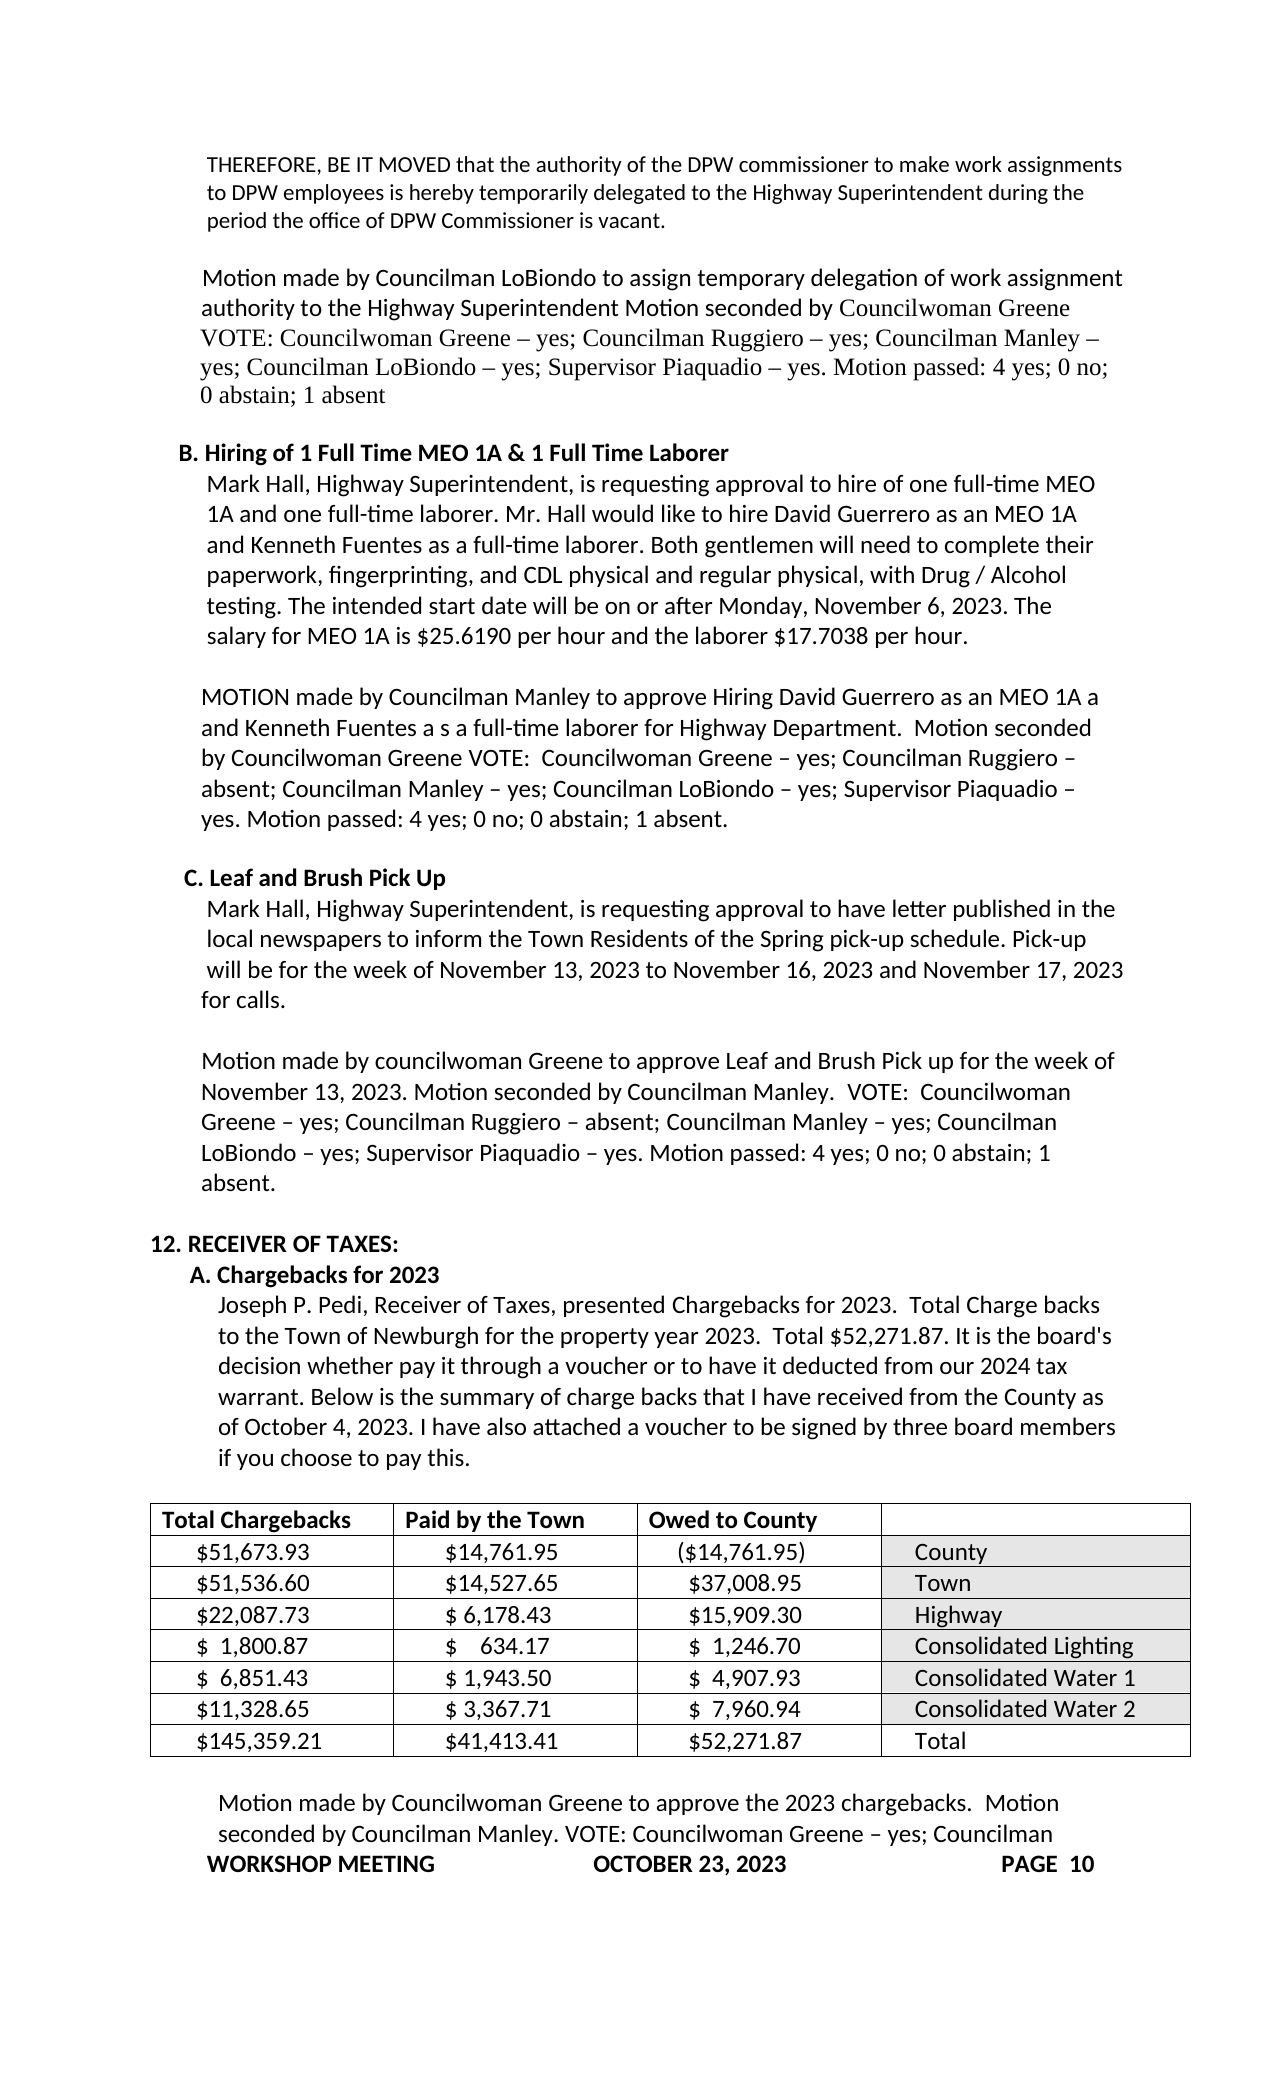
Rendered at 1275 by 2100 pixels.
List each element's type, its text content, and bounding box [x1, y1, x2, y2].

table_cell $51,673.93 [151, 1536, 393, 1566]
text Motion made by councilwoman Greene to approve Leaf and Brush Pick up for the week of [150, 1045, 1125, 1076]
text MOTION made by Councilman Manley to approve Hiring David Guerrero as an MEO 1A a [150, 682, 1125, 712]
text decision whether pay it through a voucher or to have it deducted from our 2024 tax [150, 1351, 1125, 1381]
text A. Chargebacks for 2023 [150, 1259, 1125, 1289]
table_header [882, 1504, 1190, 1535]
table_cell $15,909.30 [638, 1599, 881, 1629]
table_cell Highway [882, 1599, 1190, 1629]
text period the office of DPW Commissioner is vacant. [150, 206, 1125, 234]
table_cell $ 3,367.71 [394, 1694, 637, 1724]
text for calls. [150, 984, 1125, 1015]
table_cell County [882, 1536, 1190, 1566]
text will be for the week of November 13, 2023 to November 16, 2023 and November 17, 2023 [150, 954, 1125, 984]
text and Kenneth Fuentes a s a full-time laborer for Highway Department. Motion seconded [150, 712, 1125, 743]
table_cell $37,008.95 [638, 1567, 881, 1598]
text Greene – yes; Councilman Ruggiero – absent; Councilman Manley – yes; Councilman [150, 1106, 1125, 1137]
table_header Owed to County [638, 1504, 881, 1535]
table_cell ($14,761.95) [638, 1536, 881, 1566]
text Mark Hall, Highway Superintendent, is requesting approval to hire of one full-time MEO [150, 468, 1125, 498]
table_cell $ 6,178.43 [394, 1599, 637, 1629]
text to the Town of Newburgh for the property year 2023. Total $52,271.87. It is the board's [150, 1320, 1125, 1351]
text yes. Motion passed: 4 yes; 0 no; 0 abstain; 1 absent. [150, 804, 1125, 834]
text WORKSHOP MEETING OCTOBER 23, 2023 PAGE 10 [150, 1848, 1125, 1879]
text LoBiondo – yes; Supervisor Piaquadio – yes. Motion passed: 4 yes; 0 no; 0 abstain; 1 [150, 1137, 1125, 1167]
text absent; Councilman Manley – yes; Councilman LoBiondo – yes; Supervisor Piaquadio – [150, 773, 1125, 804]
text authority to the Highway Superintendent Motion seconded by Councilwoman Greene [150, 293, 1125, 323]
text 0 abstain; 1 absent [150, 381, 1125, 409]
table_cell $ 1,800.87 [151, 1630, 393, 1661]
text local newspapers to inform the Town Residents of the Spring pick-up schedule. Pick-up [150, 923, 1125, 954]
text 1A and one full-time laborer. Mr. Hall would like to hire David Guerrero as an MEO 1A [150, 498, 1125, 529]
text of October 4, 2023. I have also attached a voucher to be signed by three board members [150, 1412, 1125, 1442]
text Joseph P. Pedi, Receiver of Taxes, presented Chargebacks for 2023. Total Charge backs [150, 1289, 1125, 1320]
text November 13, 2023. Motion seconded by Councilman Manley. VOTE: Councilwoman [150, 1076, 1125, 1106]
text B. Hiring of 1 Full Time MEO 1A & 1 Full Time Laborer [150, 437, 1125, 468]
table_cell Total [882, 1725, 1190, 1756]
table_cell $ 6,851.43 [151, 1662, 393, 1692]
text by Councilwoman Greene VOTE: Councilwoman Greene – yes; Councilman Ruggiero – [150, 743, 1125, 773]
table_cell Consolidated Water 2 [882, 1694, 1190, 1724]
text THEREFORE, BE IT MOVED that the authority of the DPW commissioner to make work assignments [150, 150, 1125, 178]
table_cell $14,761.95 [394, 1536, 637, 1566]
text 12. RECEIVER OF TAXES: [150, 1228, 1125, 1259]
table_cell $ 4,907.93 [638, 1662, 881, 1692]
text testing. The intended start date will be on or after Monday, November 6, 2023. The [150, 590, 1125, 621]
table_cell $22,087.73 [151, 1599, 393, 1629]
table_cell $145,359.21 [151, 1725, 393, 1756]
table_cell $ 7,960.94 [638, 1694, 881, 1724]
text yes; Councilman LoBiondo – yes; Supervisor Piaquadio – yes. Motion passed: 4 yes; 0 no; [150, 352, 1125, 381]
text warrant. Below is the summary of charge backs that I have received from the County as [150, 1381, 1125, 1412]
text to DPW employees is hereby temporarily delegated to the Highway Superintendent during the [150, 178, 1125, 206]
table_cell Town [882, 1567, 1190, 1598]
text VOTE: Councilwoman Greene – yes; Councilman Ruggiero – yes; Councilman Manley – [150, 323, 1125, 352]
table_cell $11,328.65 [151, 1694, 393, 1724]
table_cell $ 1,943.50 [394, 1662, 637, 1692]
text seconded by Councilman Manley. VOTE: Councilwoman Greene – yes; Councilman [150, 1818, 1125, 1848]
table_cell $ 634.17 [394, 1630, 637, 1661]
text Mark Hall, Highway Superintendent, is requesting approval to have letter published in the [150, 893, 1125, 923]
text absent. [150, 1167, 1125, 1198]
text salary for MEO 1A is $25.6190 per hour and the laborer $17.7038 per hour. [150, 621, 1125, 651]
table_cell $ 1,246.70 [638, 1630, 881, 1661]
table_header Total Chargebacks [151, 1504, 393, 1535]
text Motion made by Councilman LoBiondo to assign temporary delegation of work assignment [150, 262, 1125, 293]
text if you choose to pay this. [150, 1442, 1125, 1473]
table_cell Consolidated Water 1 [882, 1662, 1190, 1692]
table_cell $52,271.87 [638, 1725, 881, 1756]
table_cell $41,413.41 [394, 1725, 637, 1756]
table_header Paid by the Town [394, 1504, 637, 1535]
table_cell $51,536.60 [151, 1567, 393, 1598]
table_cell Consolidated Lighting [882, 1630, 1190, 1661]
table_cell $14,527.65 [394, 1567, 637, 1598]
text paperwork, fingerprinting, and CDL physical and regular physical, with Drug / Alcohol [150, 559, 1125, 590]
text C. Leaf and Brush Pick Up [150, 862, 1125, 893]
text and Kenneth Fuentes as a full-time laborer. Both gentlemen will need to complete their [150, 529, 1125, 559]
text Motion made by Councilwoman Greene to approve the 2023 chargebacks. Motion [150, 1787, 1125, 1818]
